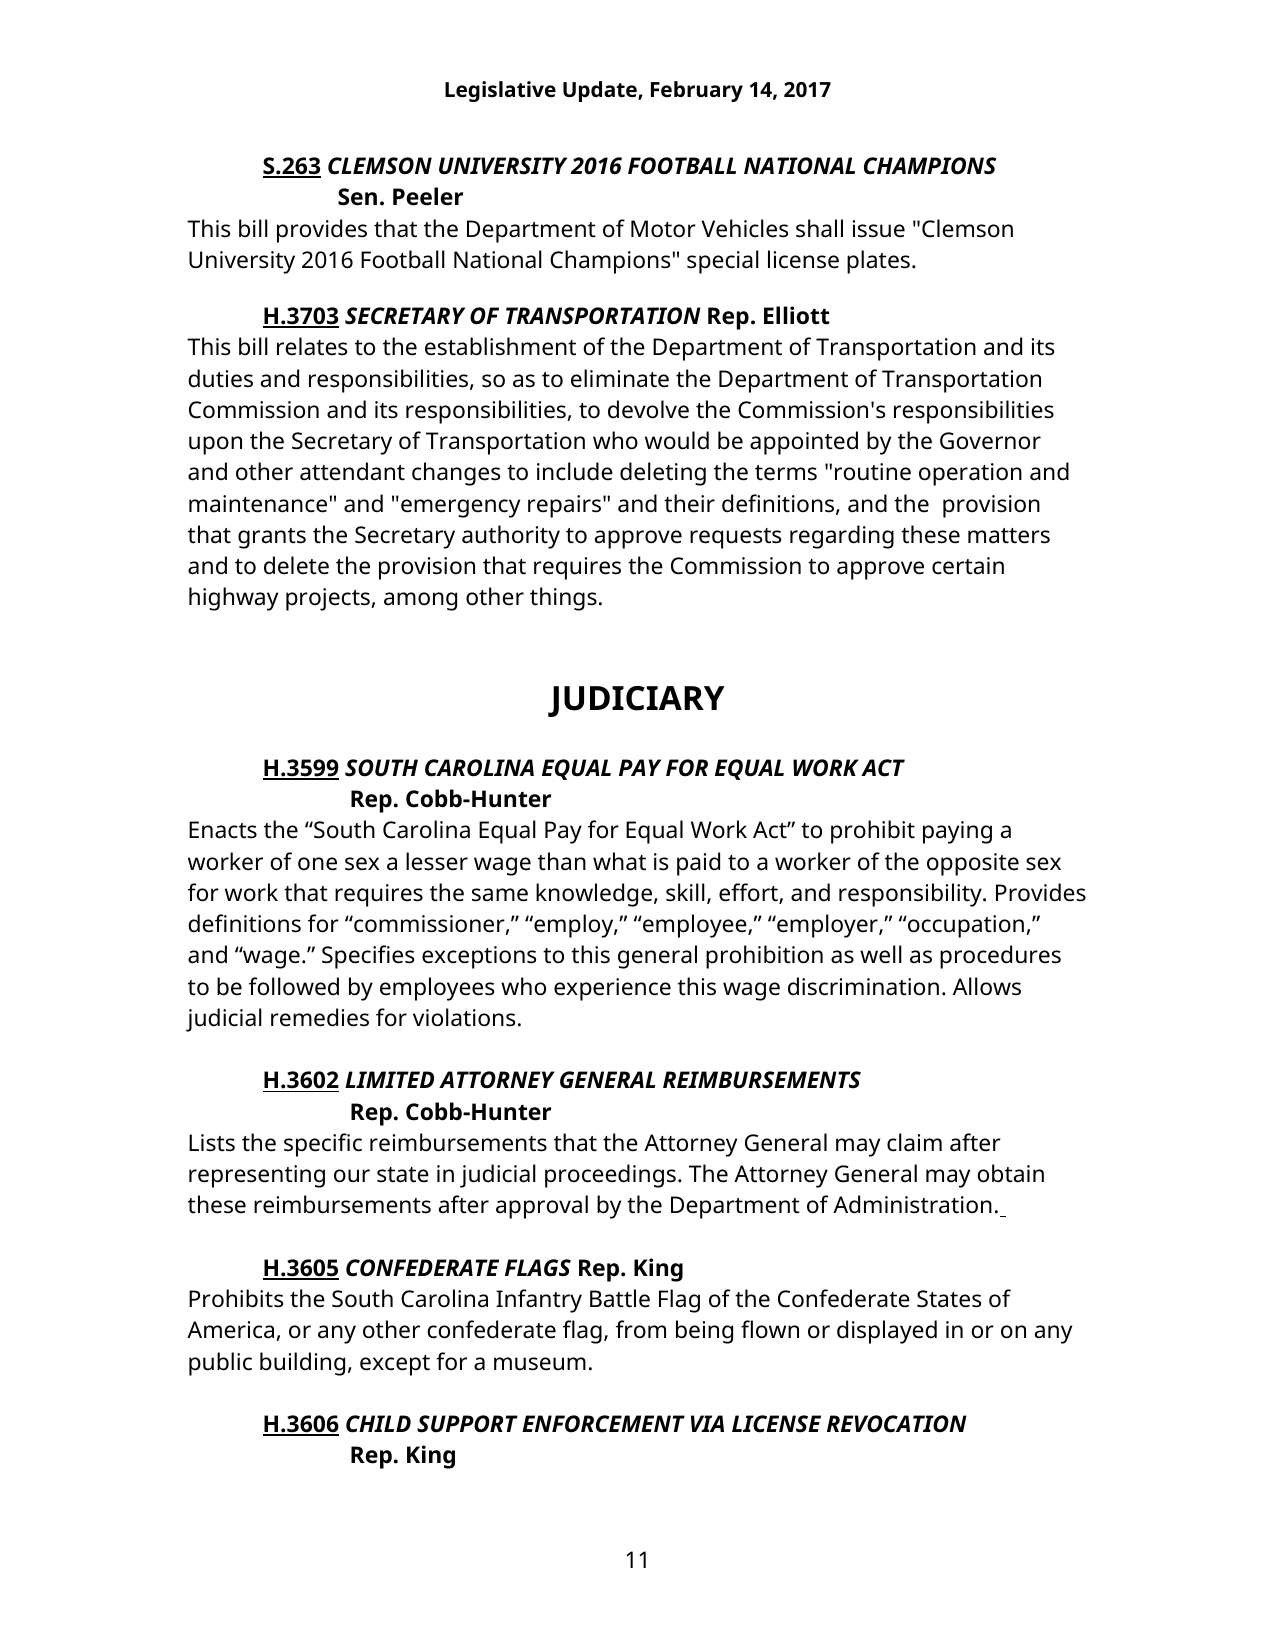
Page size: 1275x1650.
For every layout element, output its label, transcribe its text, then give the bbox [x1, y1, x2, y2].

text Rep. King [187, 1439, 1087, 1470]
text H.3605 CONFEDERATE FLAGS Rep. King [187, 1252, 1087, 1283]
text S.263 CLEMSON UNIVERSITY 2016 FOOTBALL NATIONAL CHAMPIONS [187, 150, 1087, 181]
text Sen. Peeler [187, 181, 1087, 212]
text H.3703 SECRETARY OF TRANSPORTATION Rep. Elliott [187, 300, 1087, 331]
text This bill relates to the establishment of the Department of Transportation and its duties and responsibilities, so as to eliminate the Department of Transportation Commission and its responsibilities, to devolve the Commission's responsibilities upon the Secretary of Transportation who would be appointed by the Governor and other attendant changes to include deleting the terms "routine operation and maintenance" and "emergency repairs" and their definitions, and the provision that grants the Secretary authority to approve requests regarding these matters and to delete the provision that requires the Commission to approve certain highway projects, among other things. [187, 331, 1087, 612]
text Rep. Cobb-Hunter [187, 1095, 1087, 1127]
text H.3602 LIMITED ATTORNEY GENERAL REIMBURSEMENTS [187, 1064, 1087, 1095]
text Rep. Cobb-Hunter [187, 783, 1087, 814]
text JUDICIARY [187, 675, 1087, 720]
text H.3599 SOUTH CAROLINA EQUAL PAY FOR EQUAL WORK ACT [187, 752, 1087, 783]
text This bill provides that the Department of Motor Vehicles shall issue "Clemson University 2016 Football National Champions" special license plates. [187, 212, 1087, 275]
text Enacts the “South Carolina Equal Pay for Equal Work Act” to prohibit paying a worker of one sex a lesser wage than what is paid to a worker of the opposite sex for work that requires the same knowledge, skill, effort, and responsibility. Provides definitions for “commissioner,” “employ,” “employee,” “employer,” “occupation,” and “wage.” Specifies exceptions to this general prohibition as well as procedures to be followed by employees who experience this wage discrimination. Allows judicial remedies for violations. [187, 814, 1087, 1033]
text H.3606 CHILD SUPPORT ENFORCEMENT VIA LICENSE REVOCATION [187, 1408, 1087, 1439]
text Lists the specific reimbursements that the Attorney General may claim after representing our state in judicial proceedings. The Attorney General may obtain these reimbursements after approval by the Department of Administration. [187, 1127, 1087, 1220]
text Prohibits the South Carolina Infantry Battle Flag of the Confederate States of America, or any other confederate flag, from being flown or displayed in or on any public building, except for a museum. [187, 1283, 1087, 1377]
